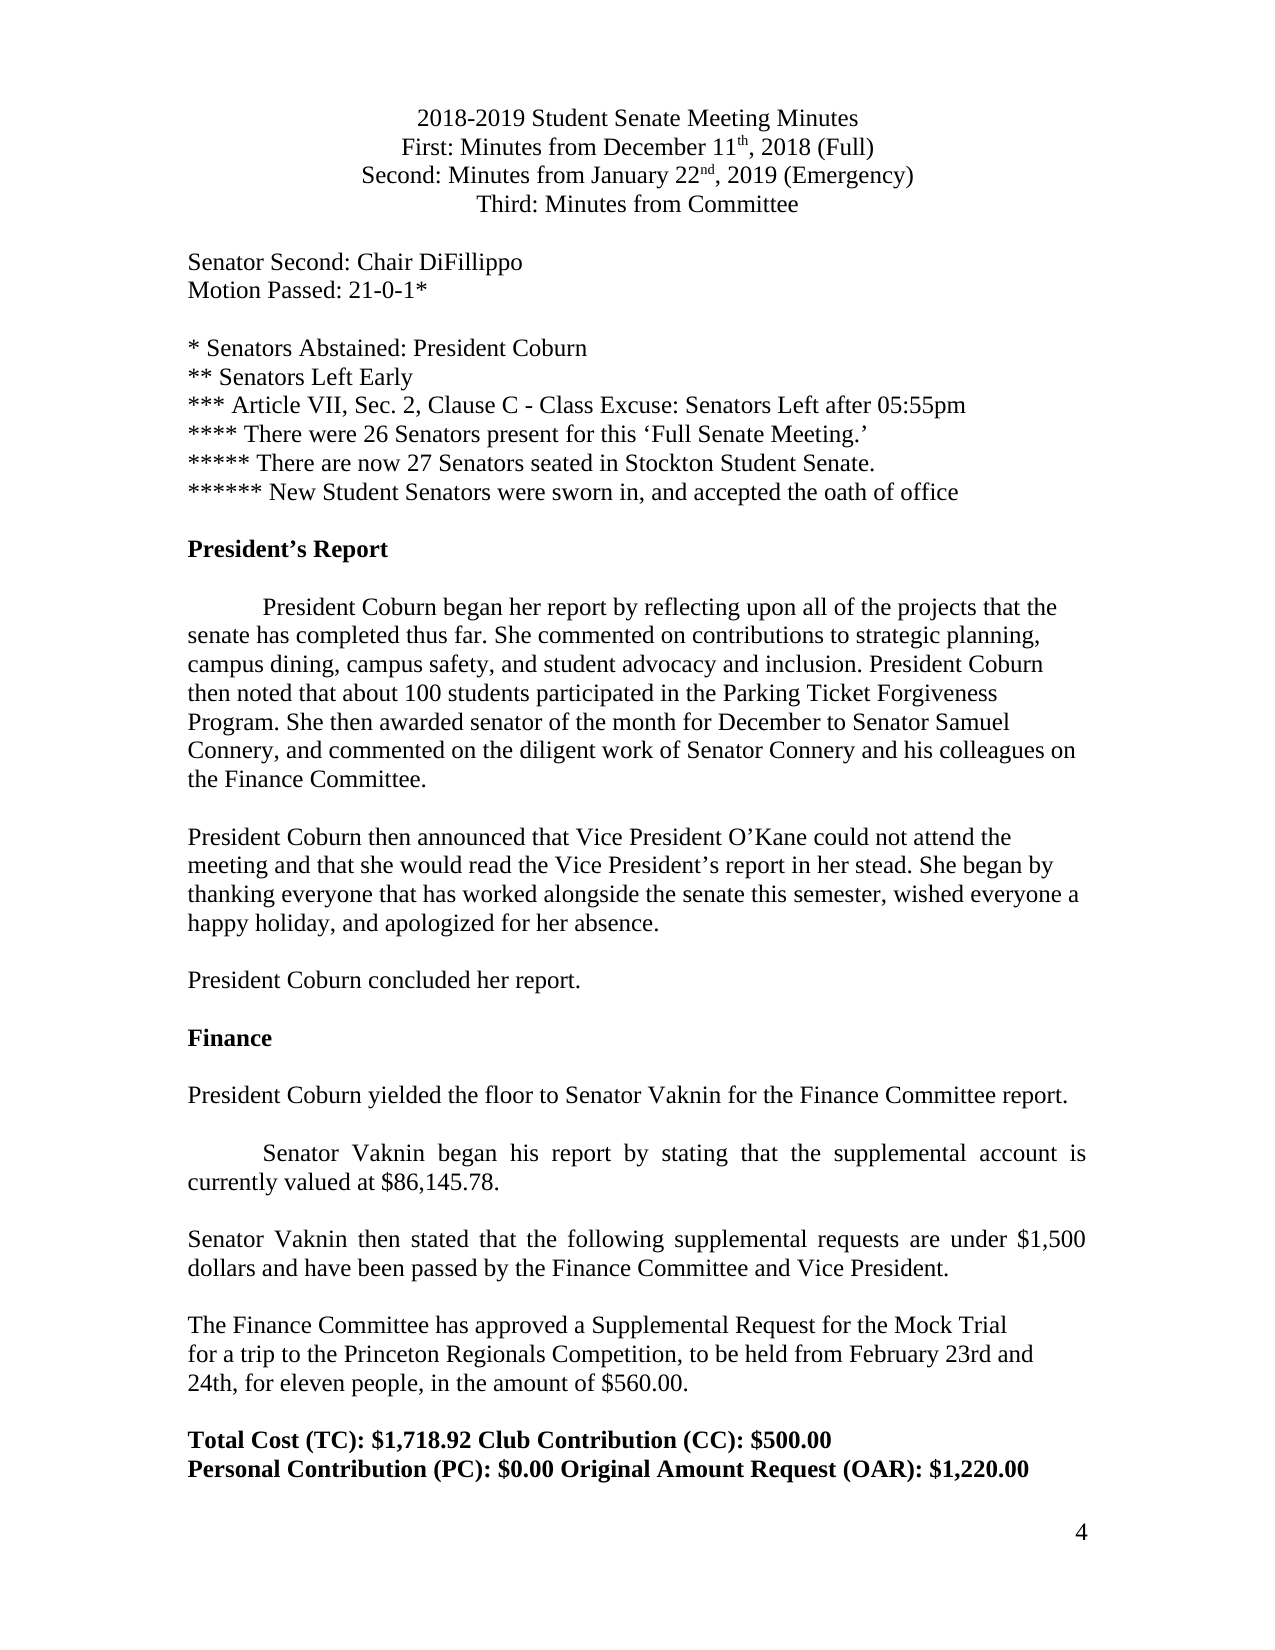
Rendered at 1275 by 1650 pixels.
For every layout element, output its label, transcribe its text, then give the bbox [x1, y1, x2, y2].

text President Coburn then announced that Vice President O’Kane could not attend the meeting and that she would read the Vice President’s report in her stead. She began by thanking everyone that has worked alongside the senate this semester, wished everyone a happy holiday, and apologized for her absence. [187, 822, 1087, 937]
text ** Senators Left Early [187, 362, 1087, 391]
text The Finance Committee has approved a Supplemental Request for the Mock Trial [187, 1311, 1087, 1339]
text Senator Vaknin then stated that the following supplemental requests are under $1,500 dollars and have been passed by the Finance Committee and Vice President. [187, 1224, 1087, 1282]
text ***** There are now 27 Senators seated in Stockton Student Senate. [187, 448, 1087, 477]
text Finance [187, 1023, 1087, 1052]
text President Coburn concluded her report. [187, 966, 1087, 994]
text President Coburn began her report by reflecting upon all of the projects that the senate has completed thus far. She commented on contributions to strategic planning, campus dining, campus safety, and student advocacy and inclusion. President Coburn then noted that about 100 students participated in the Parking Ticket Forgiveness Program. She then awarded senator of the month for December to Senator Samuel Connery, and commented on the diligent work of Senator Connery and his colleagues on the Finance Committee. [187, 592, 1087, 793]
text **** There were 26 Senators present for this ‘Full Senate Meeting.’ [187, 419, 1087, 448]
text President’s Report [187, 534, 1087, 563]
text Total Cost (TC): $1,718.92 Club Contribution (CC): $500.00 [187, 1426, 1087, 1454]
text Motion Passed: 21-0-1* [187, 276, 1087, 304]
text Senator Vaknin began his report by stating that the supplemental account is currently valued at $86,145.78. [187, 1138, 1087, 1196]
text President Coburn yielded the floor to Senator Vaknin for the Finance Committee report. [187, 1081, 1087, 1109]
text *** Article VII, Sec. 2, Clause C - Class Excuse: Senators Left after 05:55pm [187, 391, 1087, 419]
text Personal Contribution (PC): $0.00 Original Amount Request (OAR): $1,220.00 [187, 1454, 1087, 1483]
text Senator Second: Chair DiFillippo [187, 247, 1087, 276]
text for a trip to the Princeton Regionals Competition, to be held from February 23rd and 24th, for eleven people, in the amount of $560.00. [187, 1339, 1087, 1397]
text * Senators Abstained: President Coburn [187, 333, 1087, 362]
text ****** New Student Senators were sworn in, and accepted the oath of office [187, 477, 1087, 506]
